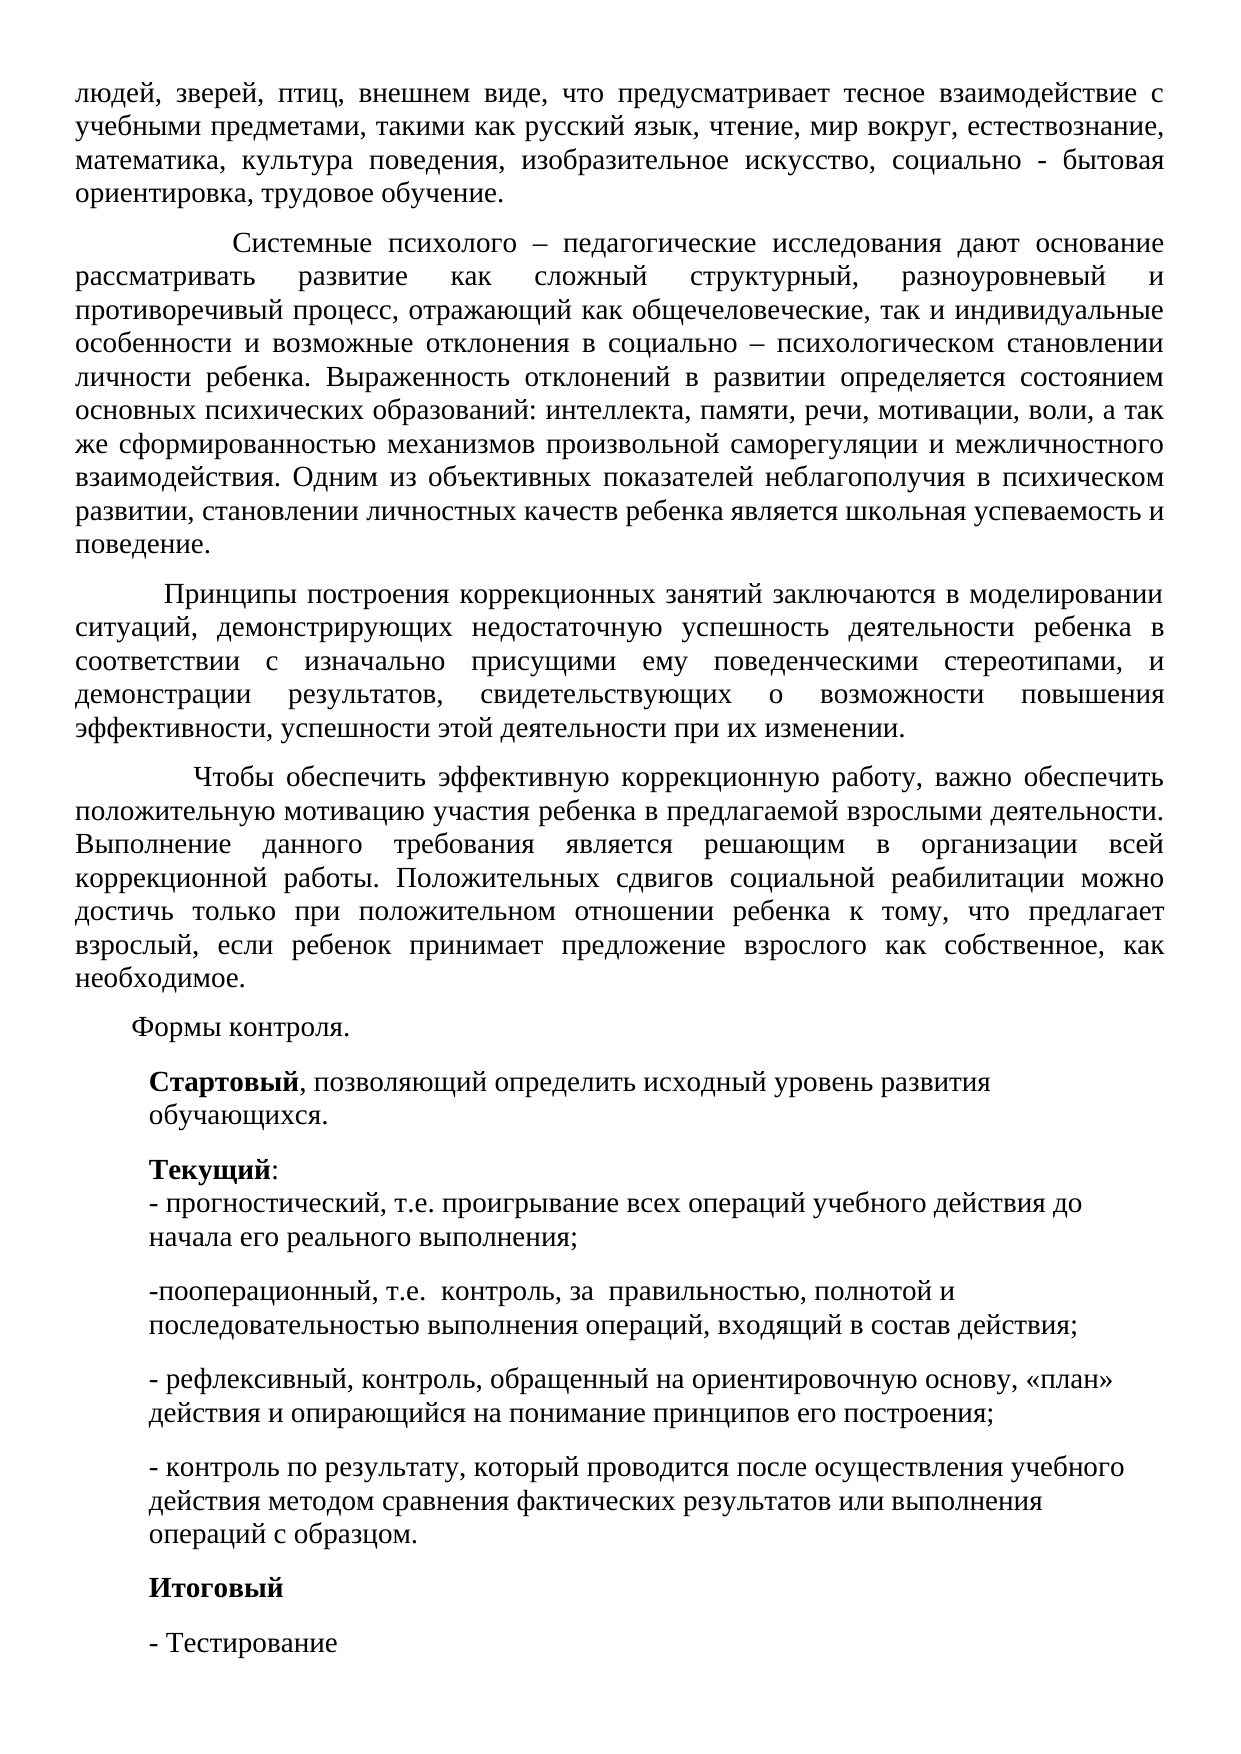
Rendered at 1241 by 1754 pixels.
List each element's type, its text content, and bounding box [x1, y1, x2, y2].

text - рефлексивный, контроль, обращенный на ориентировочную основу, «план» действия и опирающийся на понимание принципов его построения; [149, 1361, 1165, 1428]
text Принципы построения коррекционных занятий заключаются в моделировании ситуаций, демонстрирующих недостаточную успешность деятельности ребенка в соответствии с изначально присущими ему поведенческими стереотипами, и демонстрации результатов, свидетельствующих о возможности повышения эффективности, успешности этой деятельности при их изменении. [75, 576, 1165, 743]
text Стартовый, позволяющий определить исходный уровень развития обучающихся. [149, 1064, 1165, 1131]
text Формы контроля. [75, 1009, 1165, 1043]
text - Тестирование [149, 1625, 1165, 1658]
text - прогностический, т.е. проигрывание всех операций учебного действия до начала его реального выполнения; [149, 1185, 1165, 1252]
text - контроль по результату, который проводится после осуществления учебного действия методом сравнения фактических результатов или выполнения операций с образцом. [149, 1449, 1165, 1550]
text Чтобы обеспечить эффективную коррекционную работу, важно обеспечить положительную мотивацию участия ребенка в предлагаемой взрослыми деятельности. Выполнение данного требования является решающим в организации всей коррекционной работы. Положительных сдвигов социальной реабилитации можно достичь только при положительном отношении ребенка к тому, что предлагает взрослый, если ребенок принимает предложение взрослого как собственное, как необходимое. [75, 759, 1165, 994]
text Итоговый [149, 1571, 1165, 1604]
text Текущий: [149, 1152, 1165, 1185]
text -пооперационный, т.е. контроль, за правильностью, полнотой и последовательностью выполнения операций, входящий в состав действия; [149, 1273, 1165, 1340]
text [75, 75, 1165, 209]
text Системные психолого – педагогические исследования дают основание рассматривать развитие как сложный структурный, разноуровневый и противоречивый процесс, отражающий как общечеловеческие, так и индивидуальные особенности и возможные отклонения в социально – психологическом становлении личности ребенка. Выраженность отклонений в развитии определяется состоянием основных психических образований: интеллекта, памяти, речи, мотивации, воли, а так же сформированностью механизмов произвольной саморегуляции и межличностного взаимодействия. Одним из объективных показателей неблагополучия в психическом развитии, становлении личностных качеств ребенка является школьная успеваемость и поведение. [75, 225, 1165, 560]
